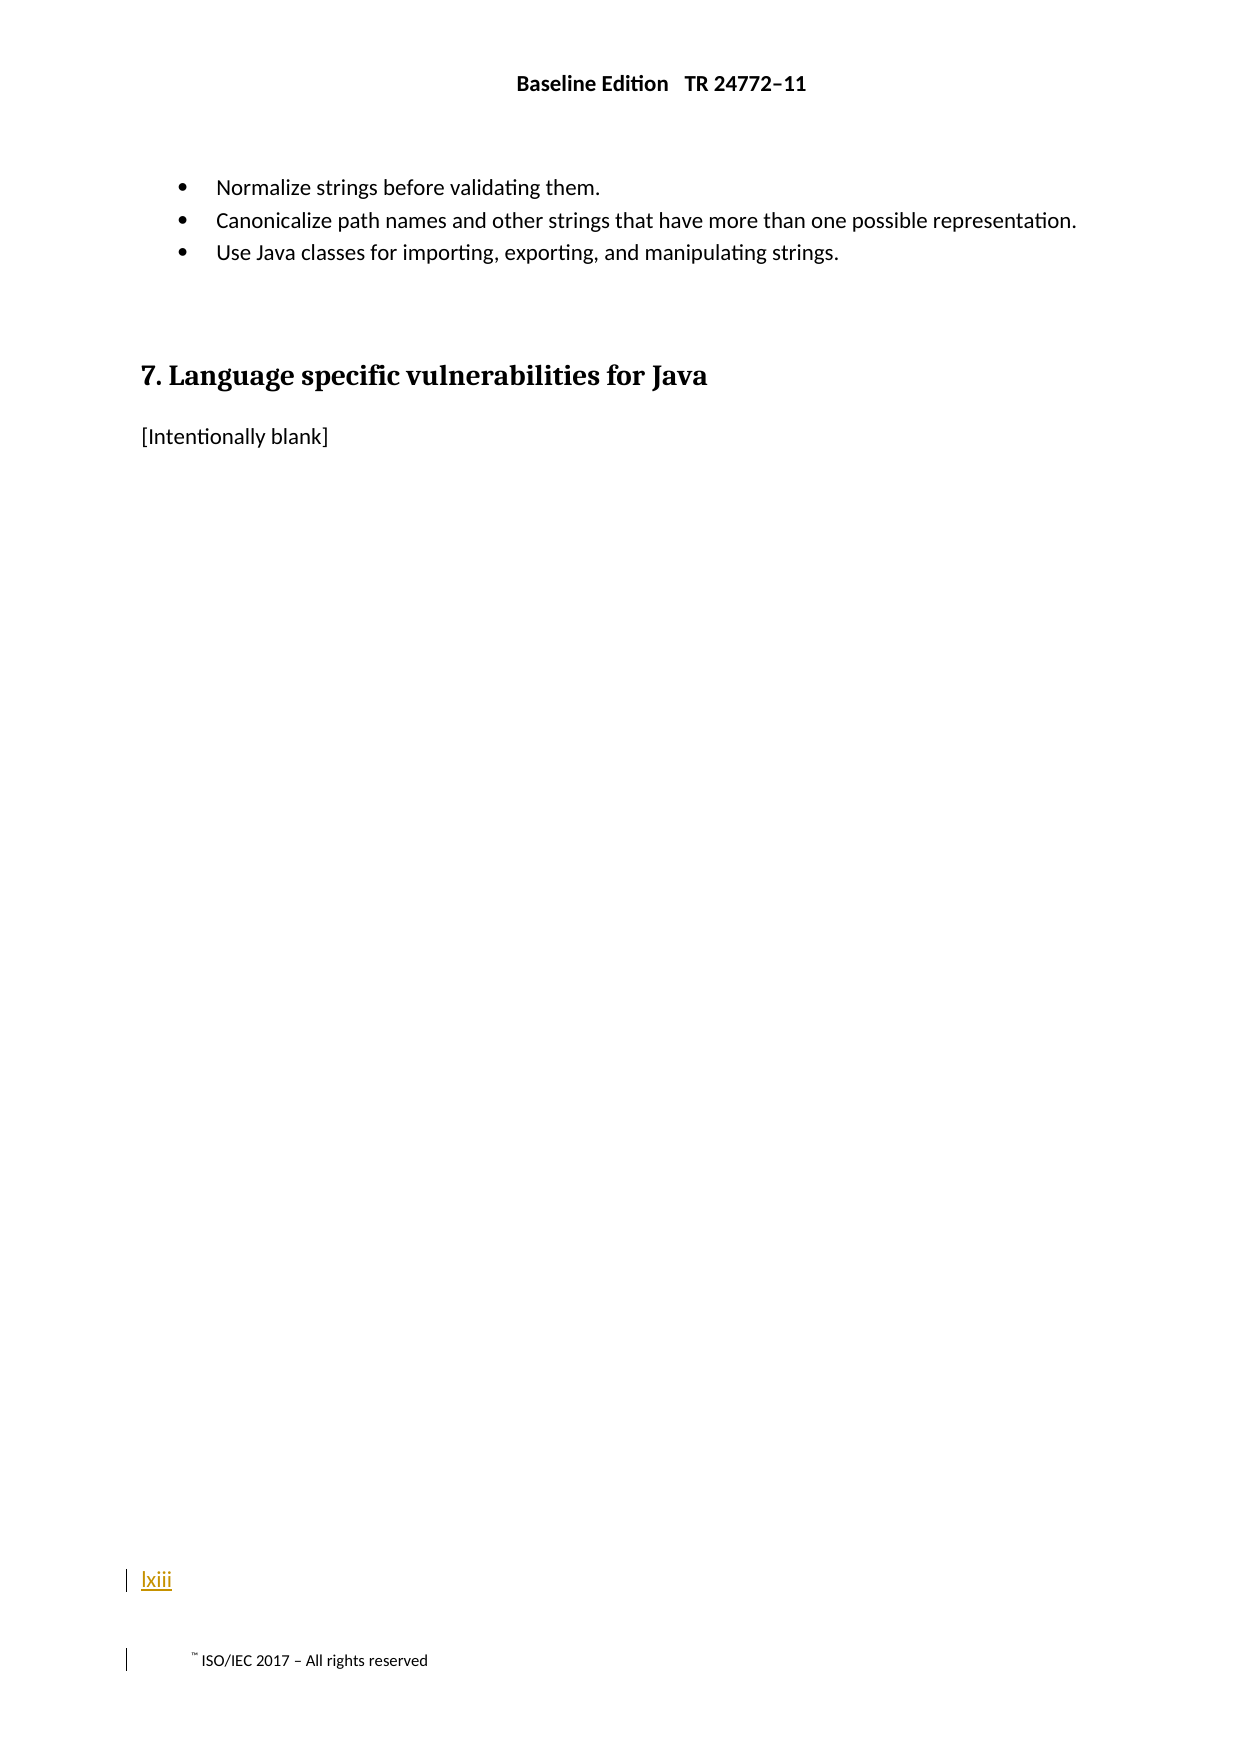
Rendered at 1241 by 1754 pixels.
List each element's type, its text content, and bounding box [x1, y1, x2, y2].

subtitle 7. Language specific vulnerabilities for Java [141, 359, 1182, 392]
list Canonicalize path names and other strings that have more than one possible representation. [178, 206, 1182, 234]
text [Intentionally blank] [141, 422, 1182, 450]
list Normalize strings before validating them. [178, 173, 1182, 202]
list Use Java classes for importing, exporting, and manipulating strings. [178, 238, 1182, 266]
